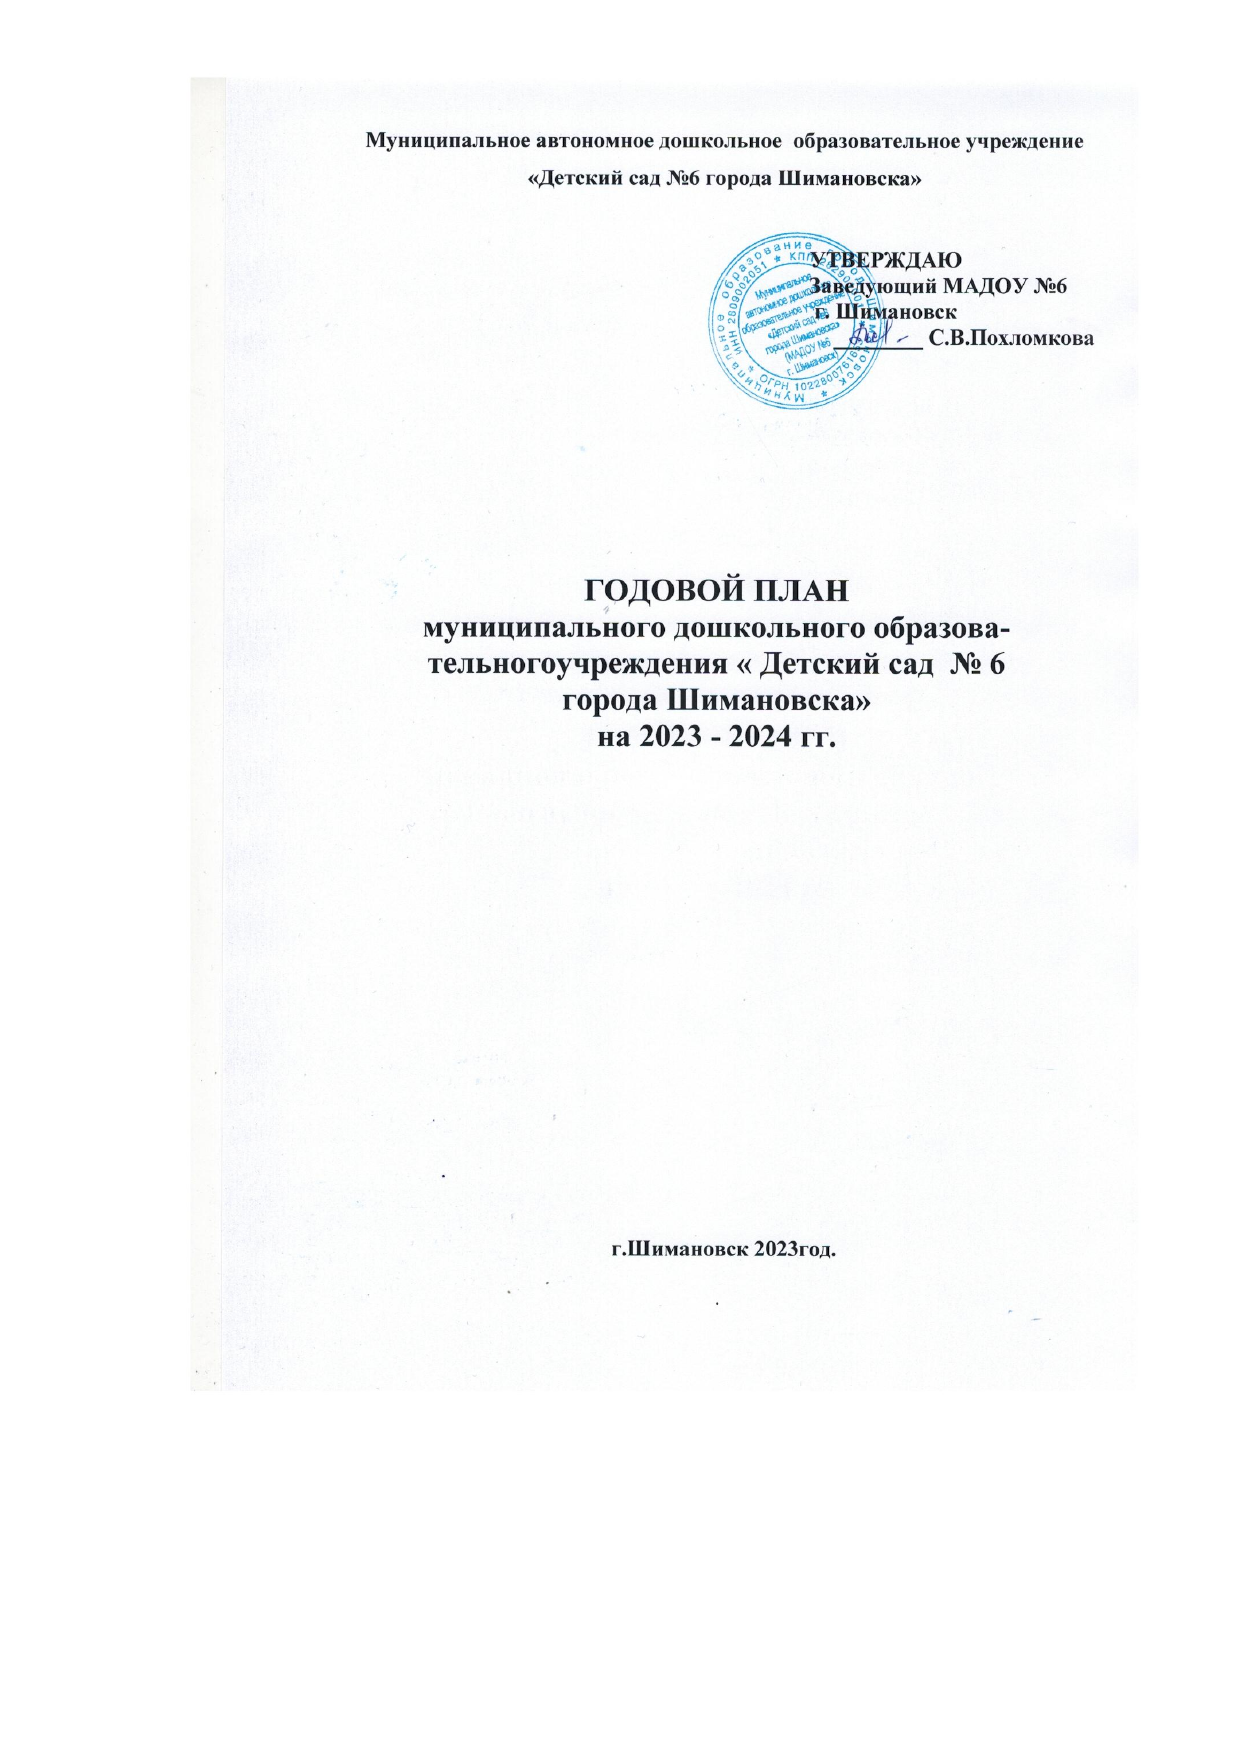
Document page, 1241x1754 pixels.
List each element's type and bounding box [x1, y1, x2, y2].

picture [177, 65, 1152, 1405]
